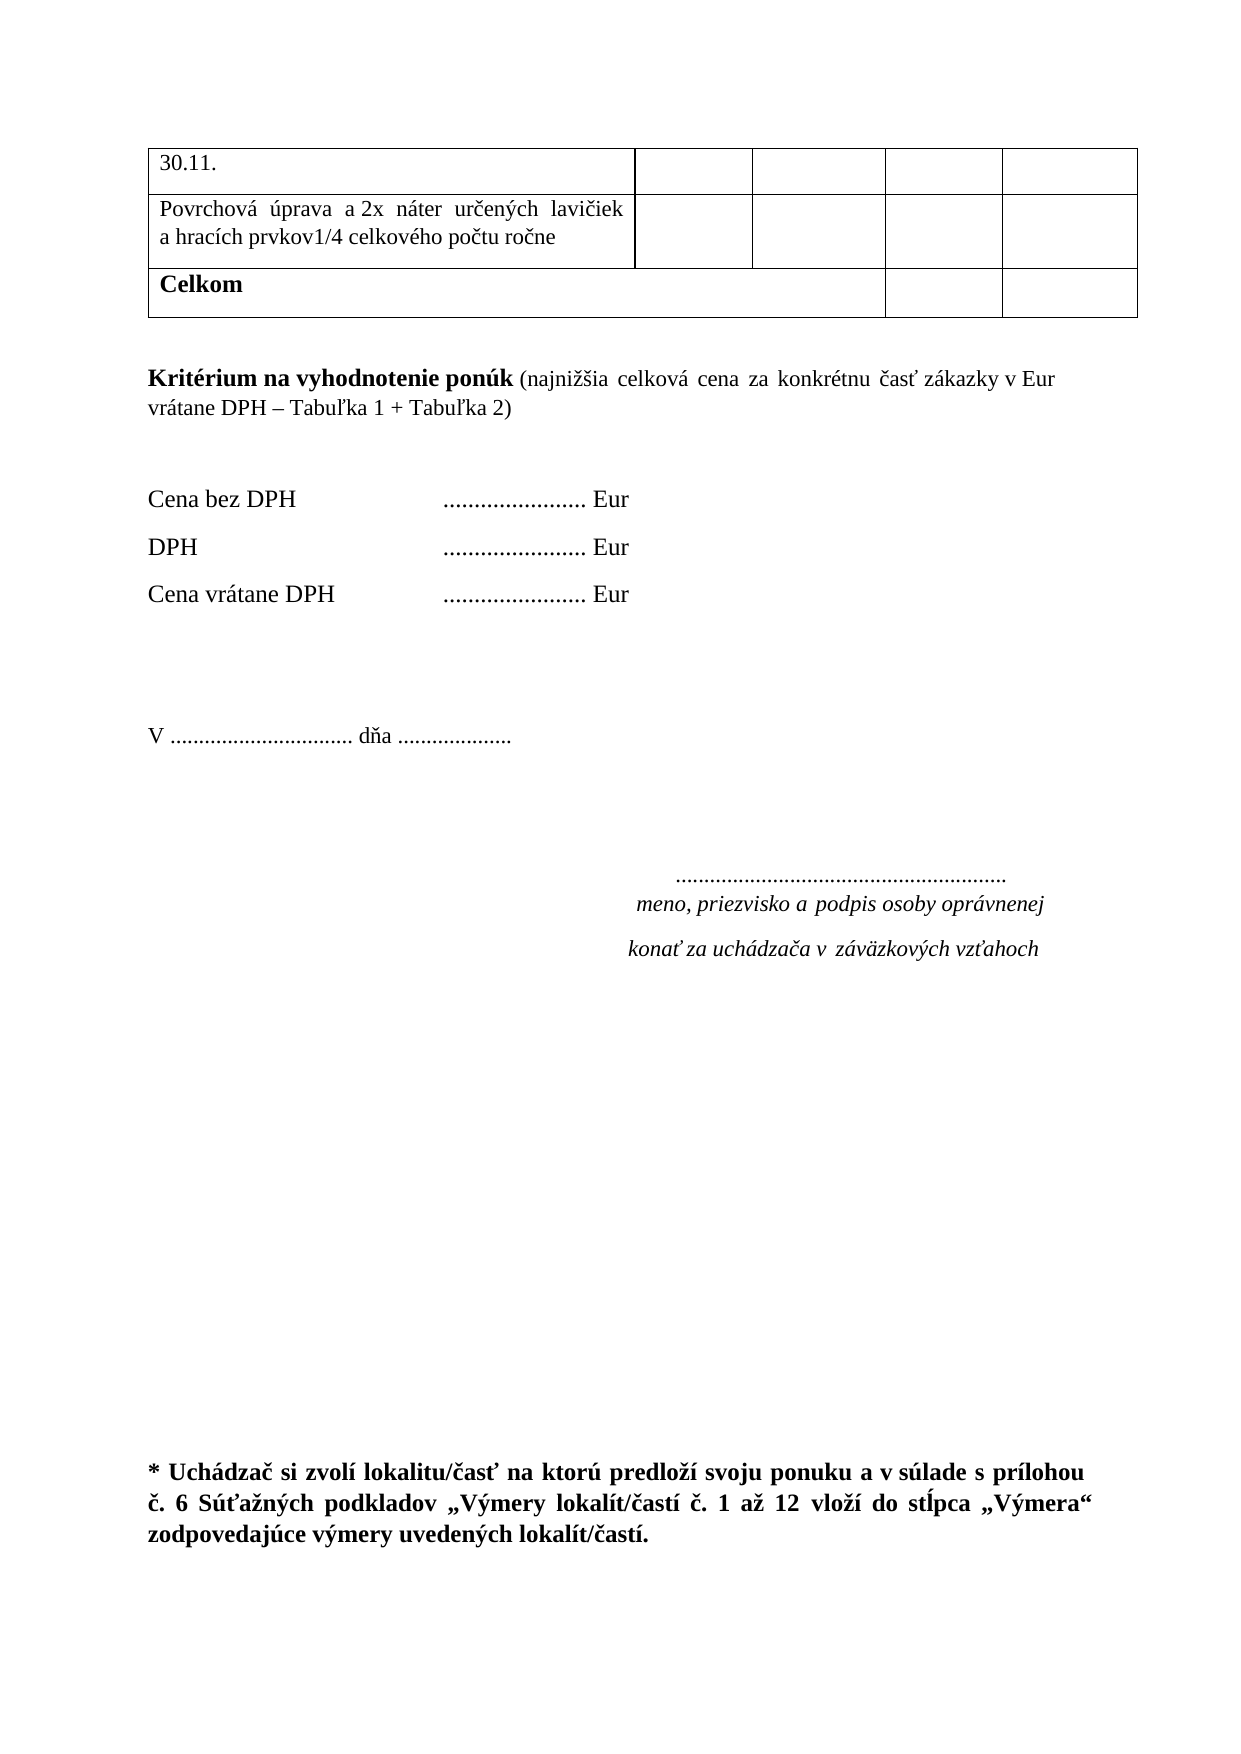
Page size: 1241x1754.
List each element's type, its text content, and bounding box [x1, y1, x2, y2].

text DPH ....................... Eur [148, 532, 1093, 561]
table_cell [753, 195, 885, 268]
table_cell [1003, 269, 1137, 317]
table_cell [636, 149, 752, 194]
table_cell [149, 149, 634, 194]
table_cell [1003, 149, 1137, 194]
table_cell Povrchová úprava a 2x náter určených lavičiek a hracích prvkov1/4 celkového počtu ročne [149, 195, 634, 268]
text .......................................................... meno, priezvisko a podpis osoby oprávnenej [590, 861, 1093, 916]
table_cell Celkom [149, 269, 885, 317]
text konať za uchádzača v záväzkových vzťahoch [148, 935, 1093, 961]
table_cell [636, 195, 752, 268]
table_cell [886, 269, 1002, 317]
text * Uchádzač si zvolí lokalitu/časť na ktorú predloží svoju ponuku a v súlade s prílohou č. 6 Súťažných podkladov „Výmery lokalít/častí č. 1 až 12 vloží do stĺpca „Výmera“ zodpovedajúce výmery uvedených lokalít/častí. [148, 1457, 1093, 1548]
table_cell [886, 149, 1002, 194]
text V ................................ dňa .................... [148, 723, 1093, 749]
table_cell [886, 195, 1002, 268]
table_cell [753, 149, 885, 194]
text Cena vrátane DPH ....................... Eur [148, 579, 1093, 608]
table_cell [1003, 195, 1137, 268]
text Cena bez DPH ....................... Eur [148, 484, 1093, 513]
text Kritérium na vyhodnotenie ponúk (najnižšia celková cena za konkrétnu časť zákazky v Eur vrátane DPH – Tabuľka 1 + Tabuľka 2) [148, 363, 1093, 420]
